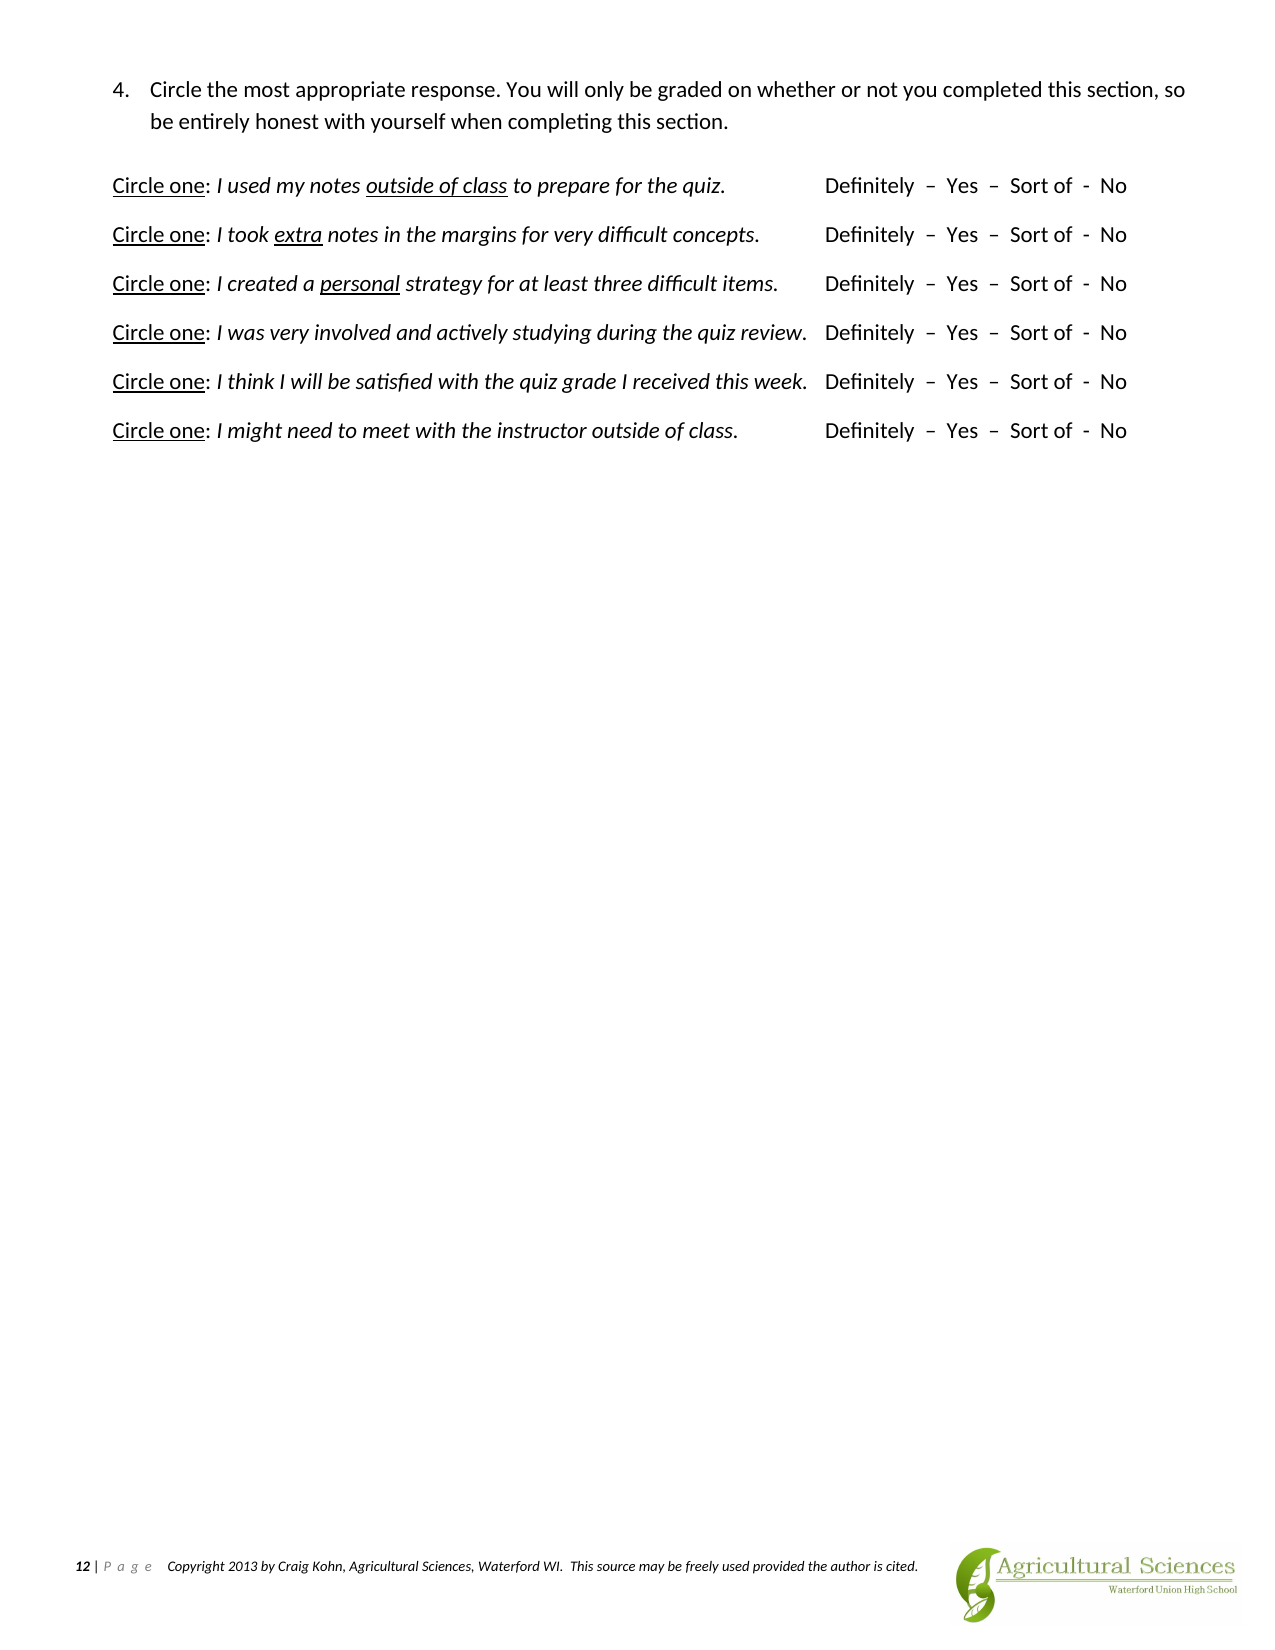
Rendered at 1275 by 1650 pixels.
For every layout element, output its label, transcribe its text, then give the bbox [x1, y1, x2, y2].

text Circle one: I was very involved and actively studying during the quiz review. Definitely – Yes – Sort of - No [112, 318, 1200, 346]
text Circle one: I took extra notes in the margins for very difficult concepts. Definitely – Yes – Sort of - No [112, 220, 1200, 248]
text Circle one: I might need to meet with the instructor outside of class. Definitely – Yes – Sort of - No [112, 416, 1200, 444]
text Circle one: I created a personal strategy for at least three difficult items. Definitely – Yes – Sort of - No [112, 269, 1200, 297]
text Circle one: I used my notes outside of class to prepare for the quiz. Definitely – Yes – Sort of - No [112, 172, 1200, 199]
text Circle one: I think I will be satisfied with the quiz grade I received this week. Definitely – Yes – Sort of - No [112, 367, 1200, 395]
picture [949, 1542, 1244, 1627]
list Circle the most appropriate response. You will only be graded on whether or not you completed this section, so be entirely honest with yourself when completing this section. [112, 75, 1200, 167]
